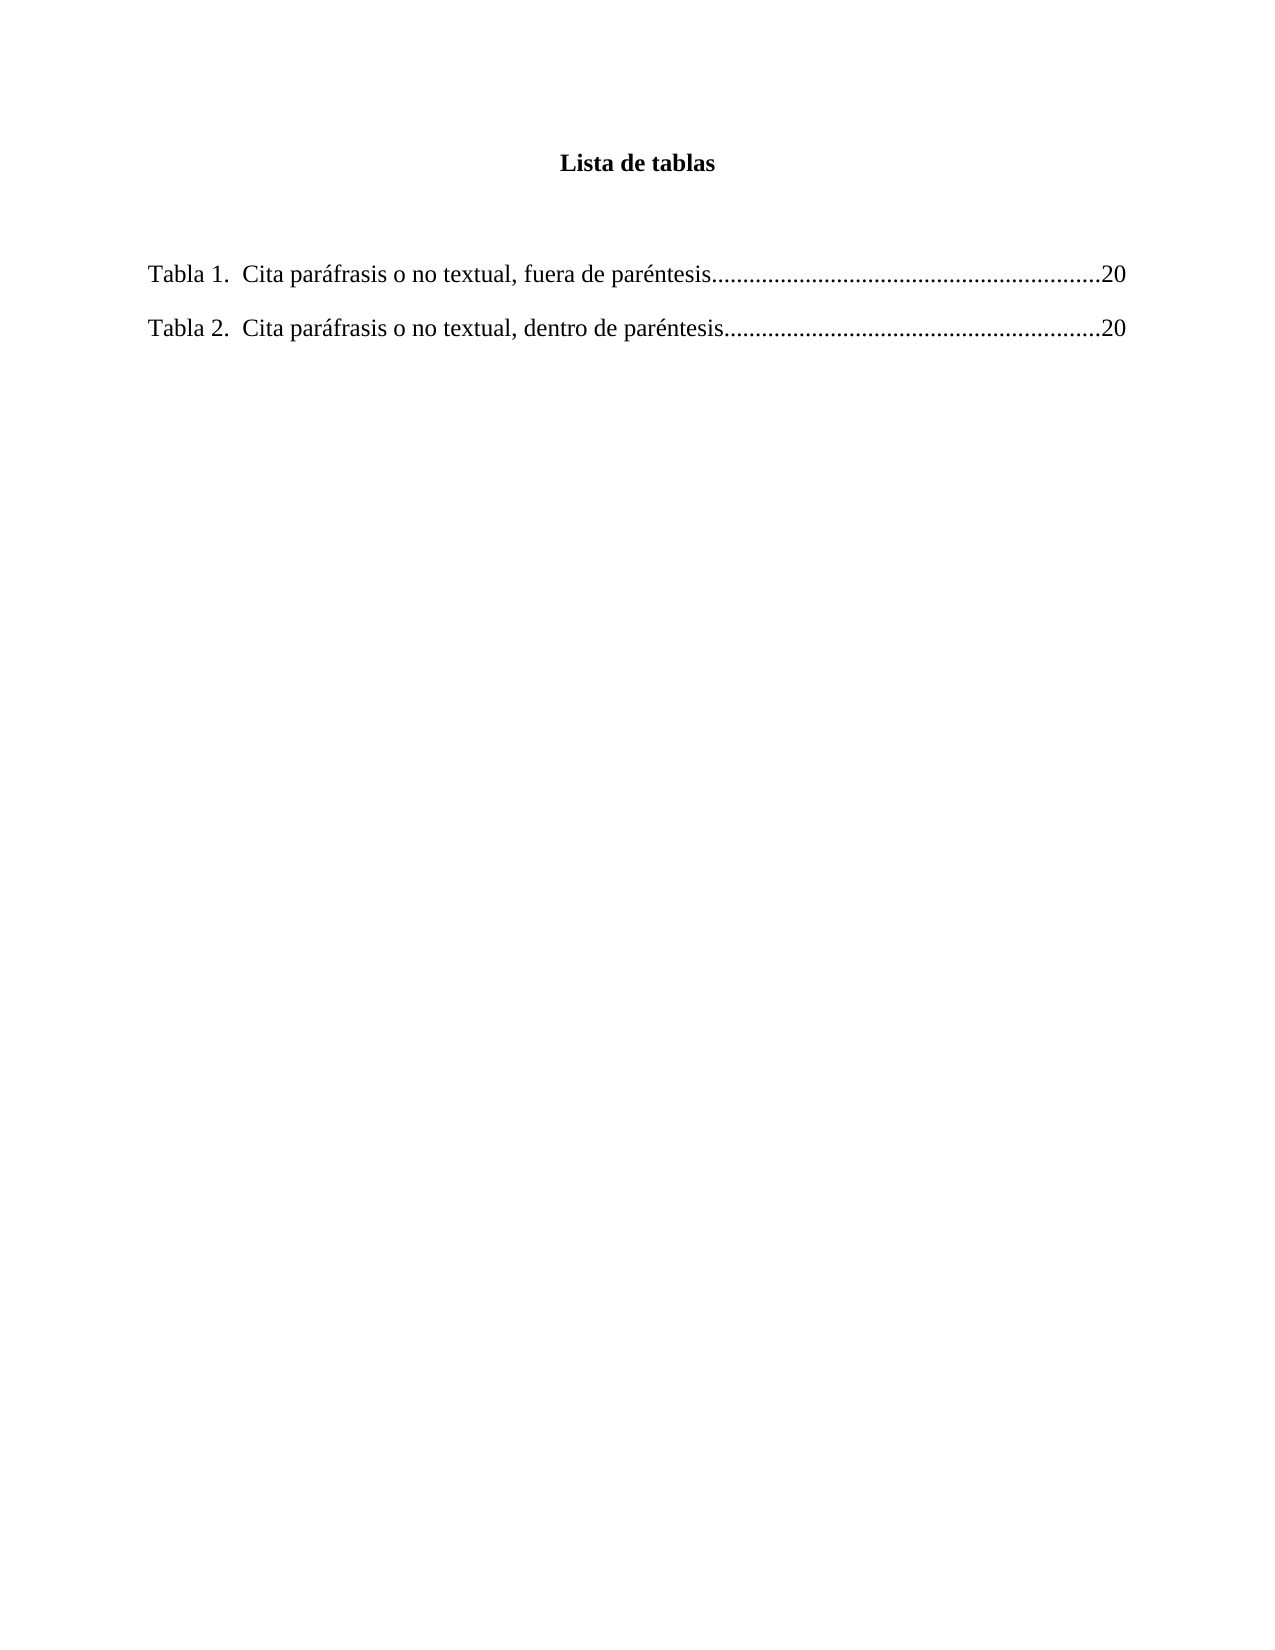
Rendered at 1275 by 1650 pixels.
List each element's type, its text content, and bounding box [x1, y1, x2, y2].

text Tabla 1. Cita paráfrasis o no textual, fuera de paréntesis 20 [148, 259, 1127, 288]
text Tabla 2. Cita paráfrasis o no textual, dentro de paréntesis 20 [148, 313, 1127, 341]
text Lista de tablas [148, 148, 1127, 176]
